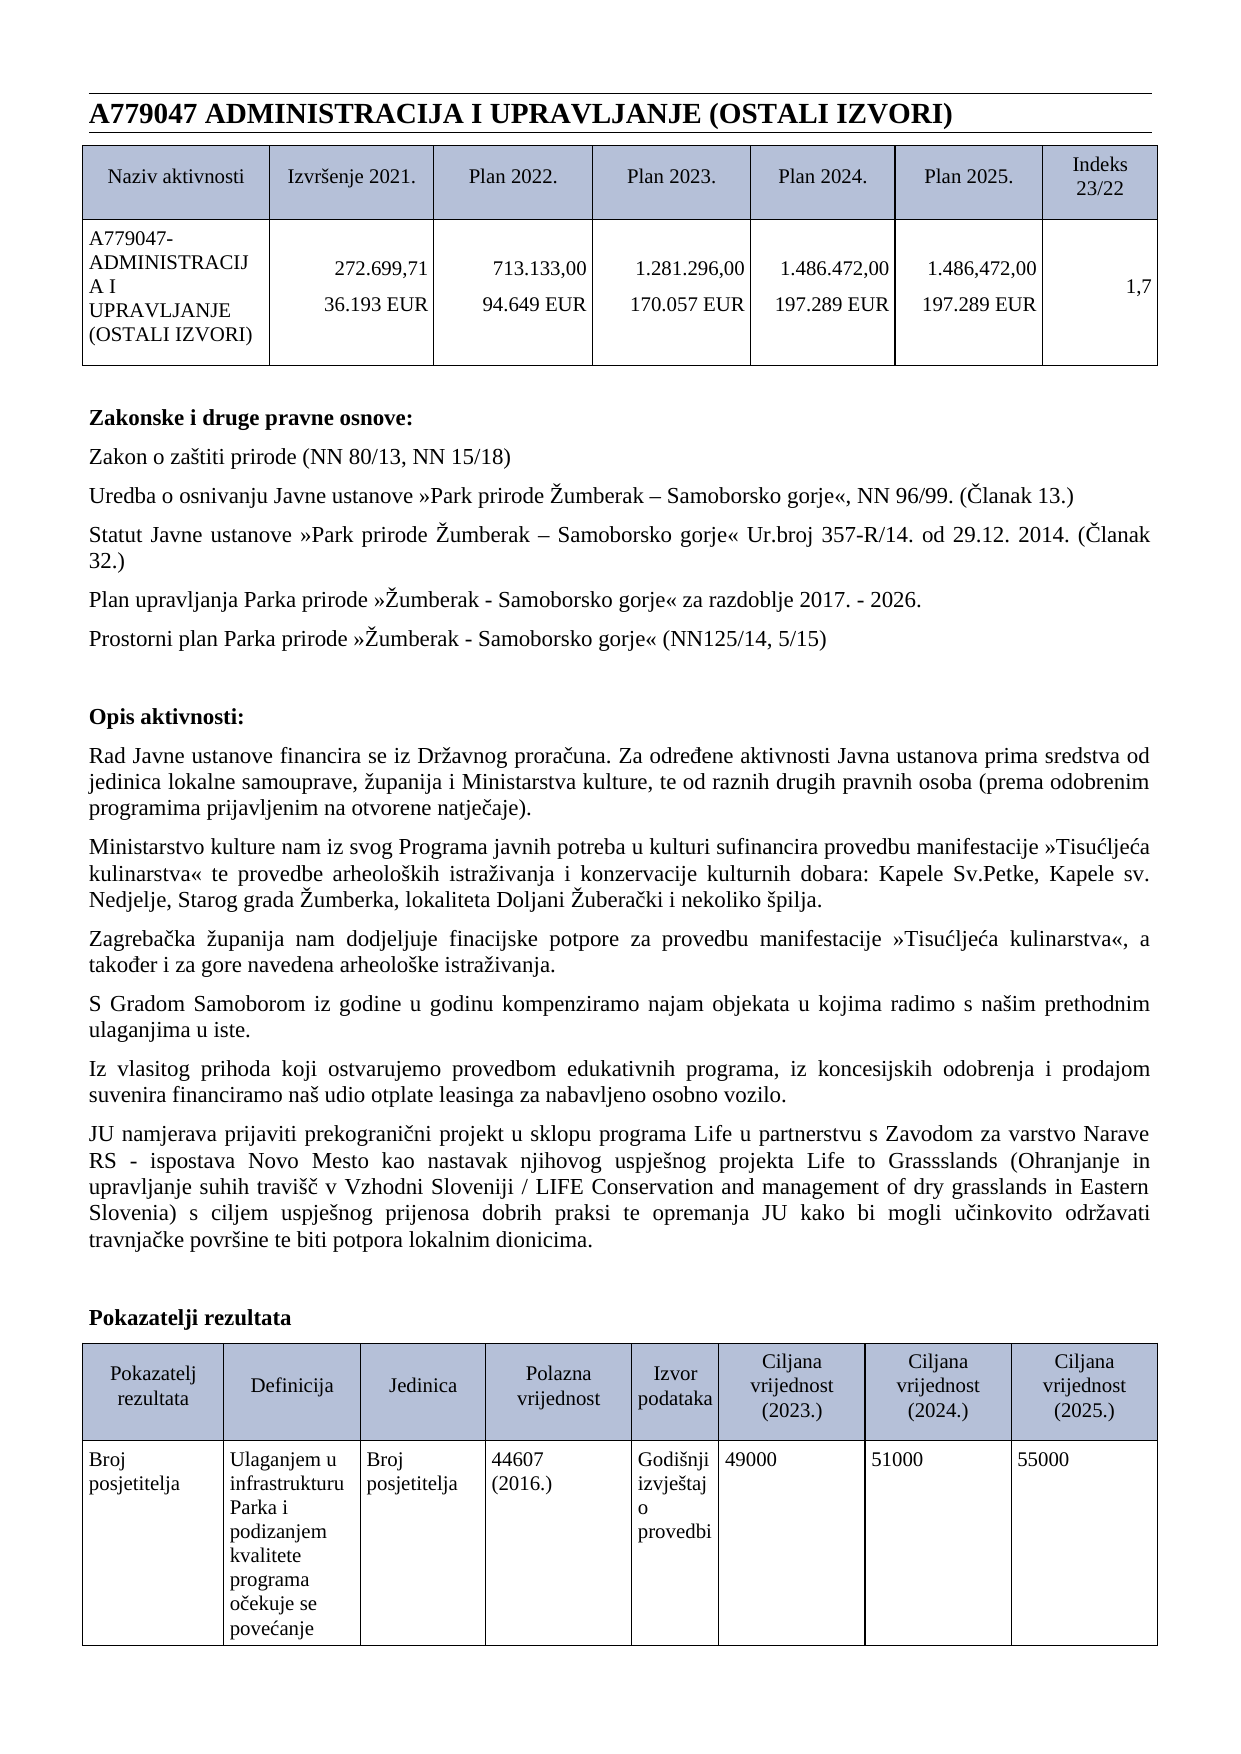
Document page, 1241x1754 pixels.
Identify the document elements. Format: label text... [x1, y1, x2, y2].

table_cell Broj posjetitelja [83, 1441, 223, 1645]
text Zakon o zaštiti prirode (NN 80/13, NN 15/18) [89, 443, 1152, 470]
table_header Definicija [224, 1344, 360, 1440]
table_header Indeks 23/22 [1043, 146, 1157, 219]
subtitle Opis aktivnosti: [89, 703, 1152, 729]
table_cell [224, 1441, 360, 1645]
table_cell 49000 [719, 1441, 864, 1645]
table_cell 1.281.296,00 170.057 EUR [593, 220, 750, 364]
text Ministarstvo kulture nam iz svog Programa javnih potreba u kulturi sufinancira provedbu manifestacije »Tisućljeća kulinarstva« te provedbe arheoloških istraživanja i konzervacije kulturnih dobara: Kapele Sv.Petke, Kapele sv. Nedjelje, Starog grada Žumberka, lokaliteta Doljani Žuberački i nekoliko špilja. [89, 833, 1152, 912]
text Plan upravljanja Parka prirode »Žumberak - Samoborsko gorje« za razdoblje 2017. - 2026. [89, 586, 1152, 613]
text Prostorni plan Parka prirode »Žumberak - Samoborsko gorje« (NN125/14, 5/15) [89, 625, 1152, 651]
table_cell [632, 1441, 718, 1645]
subtitle Pokazatelji rezultata [89, 1303, 1152, 1330]
table_header Plan 2025. [896, 146, 1042, 219]
table_header Polazna vrijednost [486, 1344, 631, 1440]
text Iz vlasitog prihoda koji ostvarujemo provedbom edukativnih programa, iz koncesijskih odobrenja i prodajom suvenira financiramo naš udio otplate leasinga za nabavljeno osobno vozilo. [89, 1055, 1152, 1108]
table_cell 1.486,472,00 197.289 EUR [896, 220, 1042, 364]
table_cell 713.133,00 94.649 EUR [434, 220, 592, 364]
table_header Ciljana vrijednost (2024.) [866, 1344, 1011, 1440]
table_header Plan 2024. [751, 146, 894, 219]
table_cell A779047-ADMINISTRACIJA I UPRAVLJANJE (OSTALI IZVORI) [83, 220, 269, 364]
table_cell 44607 (2016.) [486, 1441, 631, 1645]
table_cell 51000 [866, 1441, 1011, 1645]
table_header Izvor podataka [632, 1344, 718, 1440]
text S Gradom Samoborom iz godine u godinu kompenziramo najam objekata u kojima radimo s našim prethodnim ulaganjima u iste. [89, 990, 1152, 1043]
text Statut Javne ustanove »Park prirode Žumberak – Samoborsko gorje« Ur.broj 357-R/14. od 29.12. 2014. (Članak 32.) [89, 521, 1152, 574]
text Rad Javne ustanove financira se iz Državnog proračuna. Za određene aktivnosti Javna ustanova prima sredstva od jedinica lokalne samouprave, županija i Ministarstva kulture, te od raznih drugih pravnih osoba (prema odobrenim programima prijavljenim na otvorene natječaje). [89, 742, 1152, 821]
table_cell 272.699,71 36.193 EUR [270, 220, 433, 364]
table_header Pokazatelj rezultata [83, 1344, 223, 1440]
table_header Izvršenje 2021. [270, 146, 433, 219]
subtitle A779047 ADMINISTRACIJA I UPRAVLJANJE (OSTALI IZVORI) [89, 94, 1152, 132]
table_cell 1,7 [1043, 220, 1157, 364]
table_header Plan 2022. [434, 146, 592, 219]
text Uredba o osnivanju Javne ustanove »Park prirode Žumberak – Samoborsko gorje«, NN 96/99. (Članak 13.) [89, 482, 1152, 508]
text JU namjerava prijaviti prekogranični projekt u sklopu programa Life u partnerstvu s Zavodom za varstvo Narave RS - ispostava Novo Mesto kao nastavak njihovog uspješnog projekta Life to Grassslands (Ohranjanje in upravljanje suhih travišč v Vzhodni Sloveniji / LIFE Conservation and management of dry grasslands in Eastern Slovenia) s ciljem uspješnog prijenosa dobrih praksi te opremanja JU kako bi mogli učinkovito održavati travnjačke površine te biti potpora lokalnim dionicima. [89, 1120, 1152, 1252]
subtitle Zakonske i druge pravne osnove: [89, 404, 1152, 431]
text Zagrebačka županija nam dodjeljuje finacijske potpore za provedbu manifestacije »Tisućljeća kulinarstva«, a također i za gore navedena arheološke istraživanja. [89, 925, 1152, 977]
table_header Jedinica [361, 1344, 485, 1440]
table_header Ciljana vrijednost (2023.) [719, 1344, 864, 1440]
table_header Naziv aktivnosti [83, 146, 269, 219]
table_cell Broj posjetitelja [361, 1441, 485, 1645]
table_header Plan 2023. [593, 146, 750, 219]
table_cell 55000 [1012, 1441, 1157, 1645]
table_header Ciljana vrijednost (2025.) [1012, 1344, 1157, 1440]
table_cell 1.486.472,00 197.289 EUR [751, 220, 894, 364]
